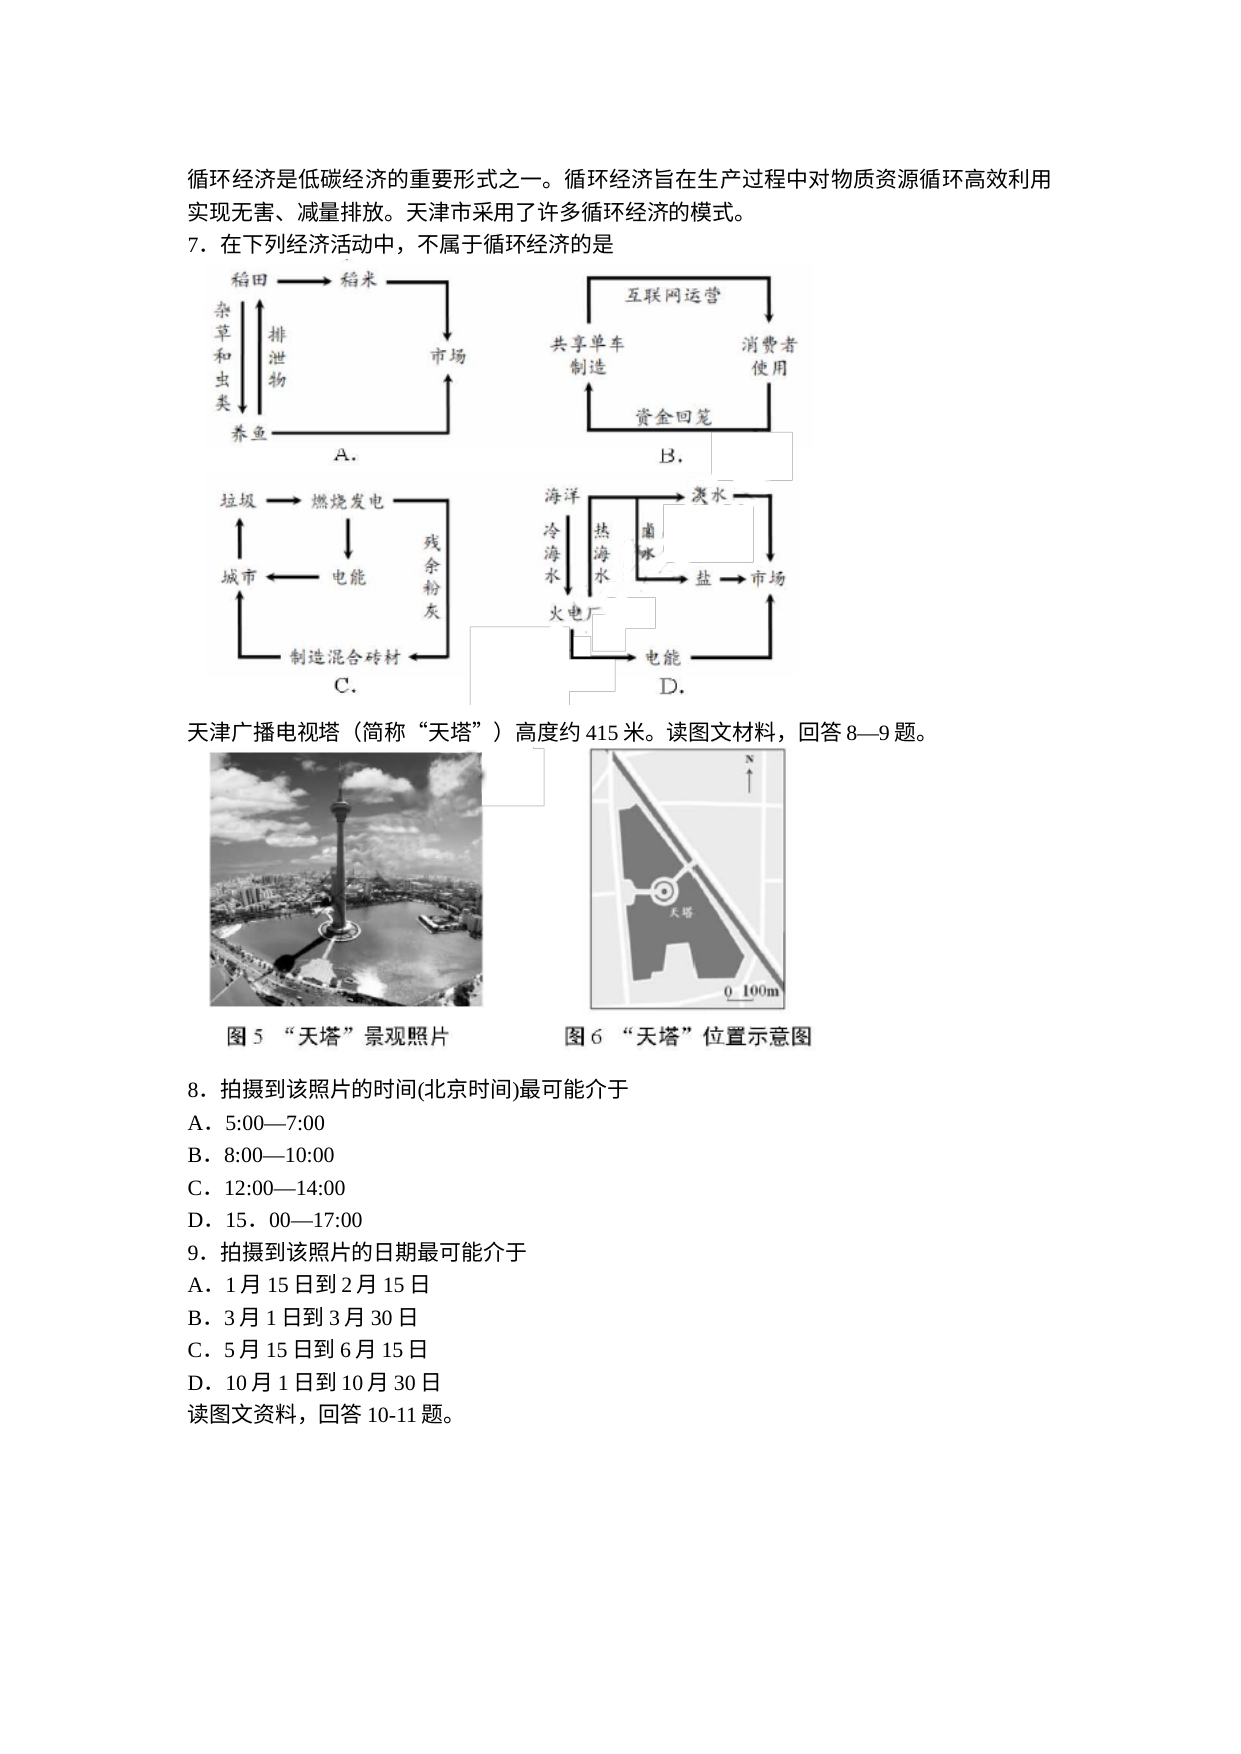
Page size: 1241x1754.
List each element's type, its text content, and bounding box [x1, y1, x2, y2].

text B．3月1日到3月30日 [187, 1299, 1053, 1332]
text A．1月15日到2月15日 [187, 1267, 1053, 1299]
text D．10月1日到10月30日 [187, 1364, 1053, 1397]
picture [187, 747, 847, 1060]
text 循环经济是低碳经济的重要形式之一。循环经济旨在生产过程中对物质资源循环高效利用，实现无害、减量排放。天津市采用了许多循环经济的模式。 [187, 162, 1053, 227]
text 8．拍摄到该照片的时间(北京时间)最可能介于 [187, 1072, 1053, 1104]
text 天津广播电视塔（简称“天塔”）高度约415米。读图文材料，回答8—9题。 [187, 714, 1053, 747]
text B．8:00—10:00 [187, 1137, 1053, 1169]
text A．5:00—7:00 [187, 1104, 1053, 1137]
text D．15．00—17:00 [187, 1202, 1053, 1234]
text C．5月15日到6月15日 [187, 1332, 1053, 1364]
text 读图文资料，回答10-11题。 [187, 1397, 1053, 1429]
text 9．拍摄到该照片的日期最可能介于 [187, 1234, 1053, 1267]
text C．12:00—14:00 [187, 1169, 1053, 1202]
picture [187, 259, 822, 705]
text 7．在下列经济活动中，不属于循环经济的是 [187, 227, 1053, 259]
